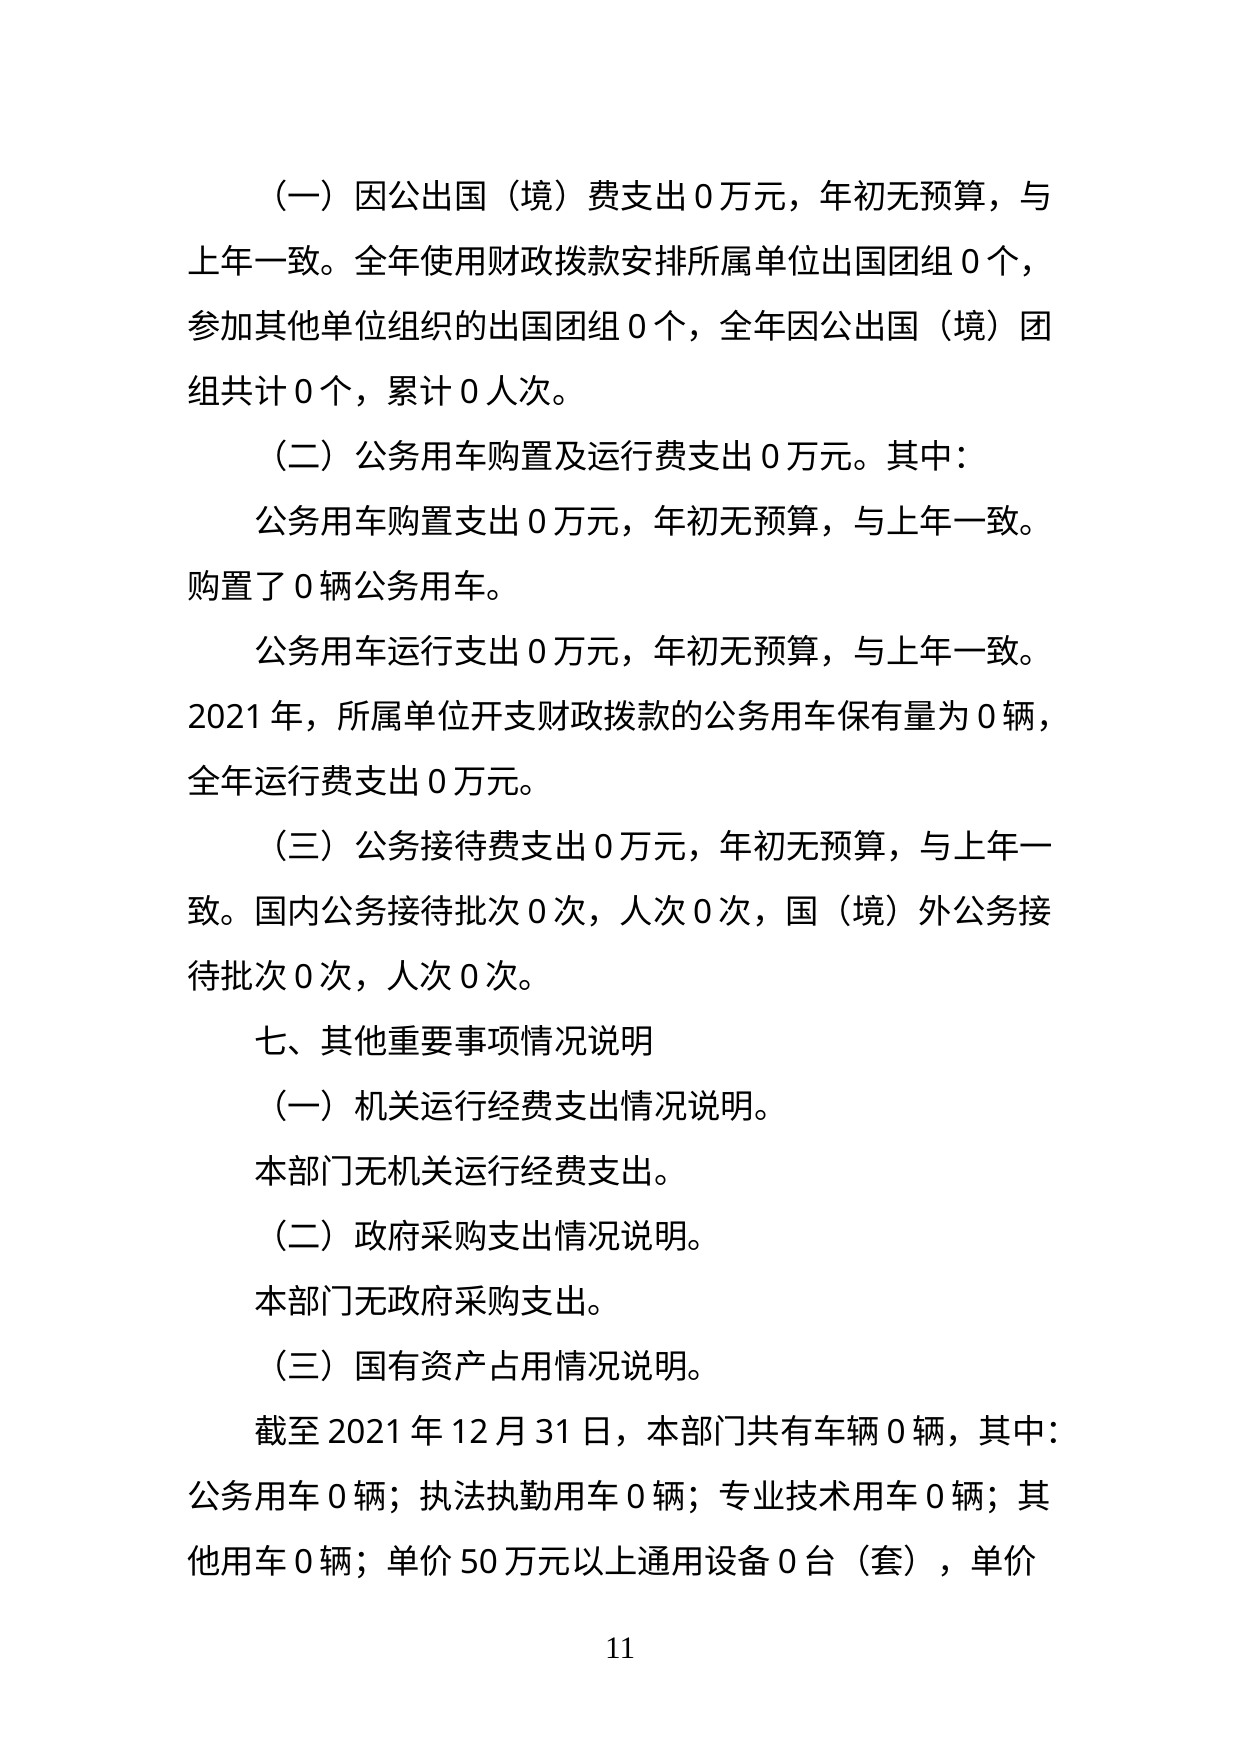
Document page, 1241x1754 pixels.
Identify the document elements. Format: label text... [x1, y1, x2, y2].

text 七、其他重要事项情况说明 [187, 1007, 1053, 1072]
text （二）政府采购支出情况说明。 [187, 1202, 1053, 1267]
text 本部门无机关运行经费支出。 [187, 1137, 1053, 1202]
text 公务用车购置支出0万元，年初无预算，与上年一致。购置了0辆公务用车。 [187, 487, 1053, 617]
text （二）公务用车购置及运行费支出0万元。其中： [187, 422, 1053, 487]
text （三）公务接待费支出0万元，年初无预算，与上年一致。国内公务接待批次0次，人次0次，国（境）外公务接待批次0次，人次0次。 [187, 812, 1053, 1007]
text 本部门无政府采购支出。 [187, 1267, 1053, 1332]
text （三）国有资产占用情况说明。 [187, 1332, 1053, 1397]
text （一）因公出国（境）费支出0万元，年初无预算，与上年一致。全年使用财政拨款安排所属单位出国团组0个，参加其他单位组织的出国团组0个，全年因公出国（境）团组共计0个，累计0人次。 [187, 162, 1053, 422]
text 公务用车运行支出0万元，年初无预算，与上年一致。2021年，所属单位开支财政拨款的公务用车保有量为0辆，全年运行费支出0万元。 [187, 617, 1053, 812]
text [187, 1397, 1053, 1592]
text （一）机关运行经费支出情况说明。 [187, 1072, 1053, 1137]
